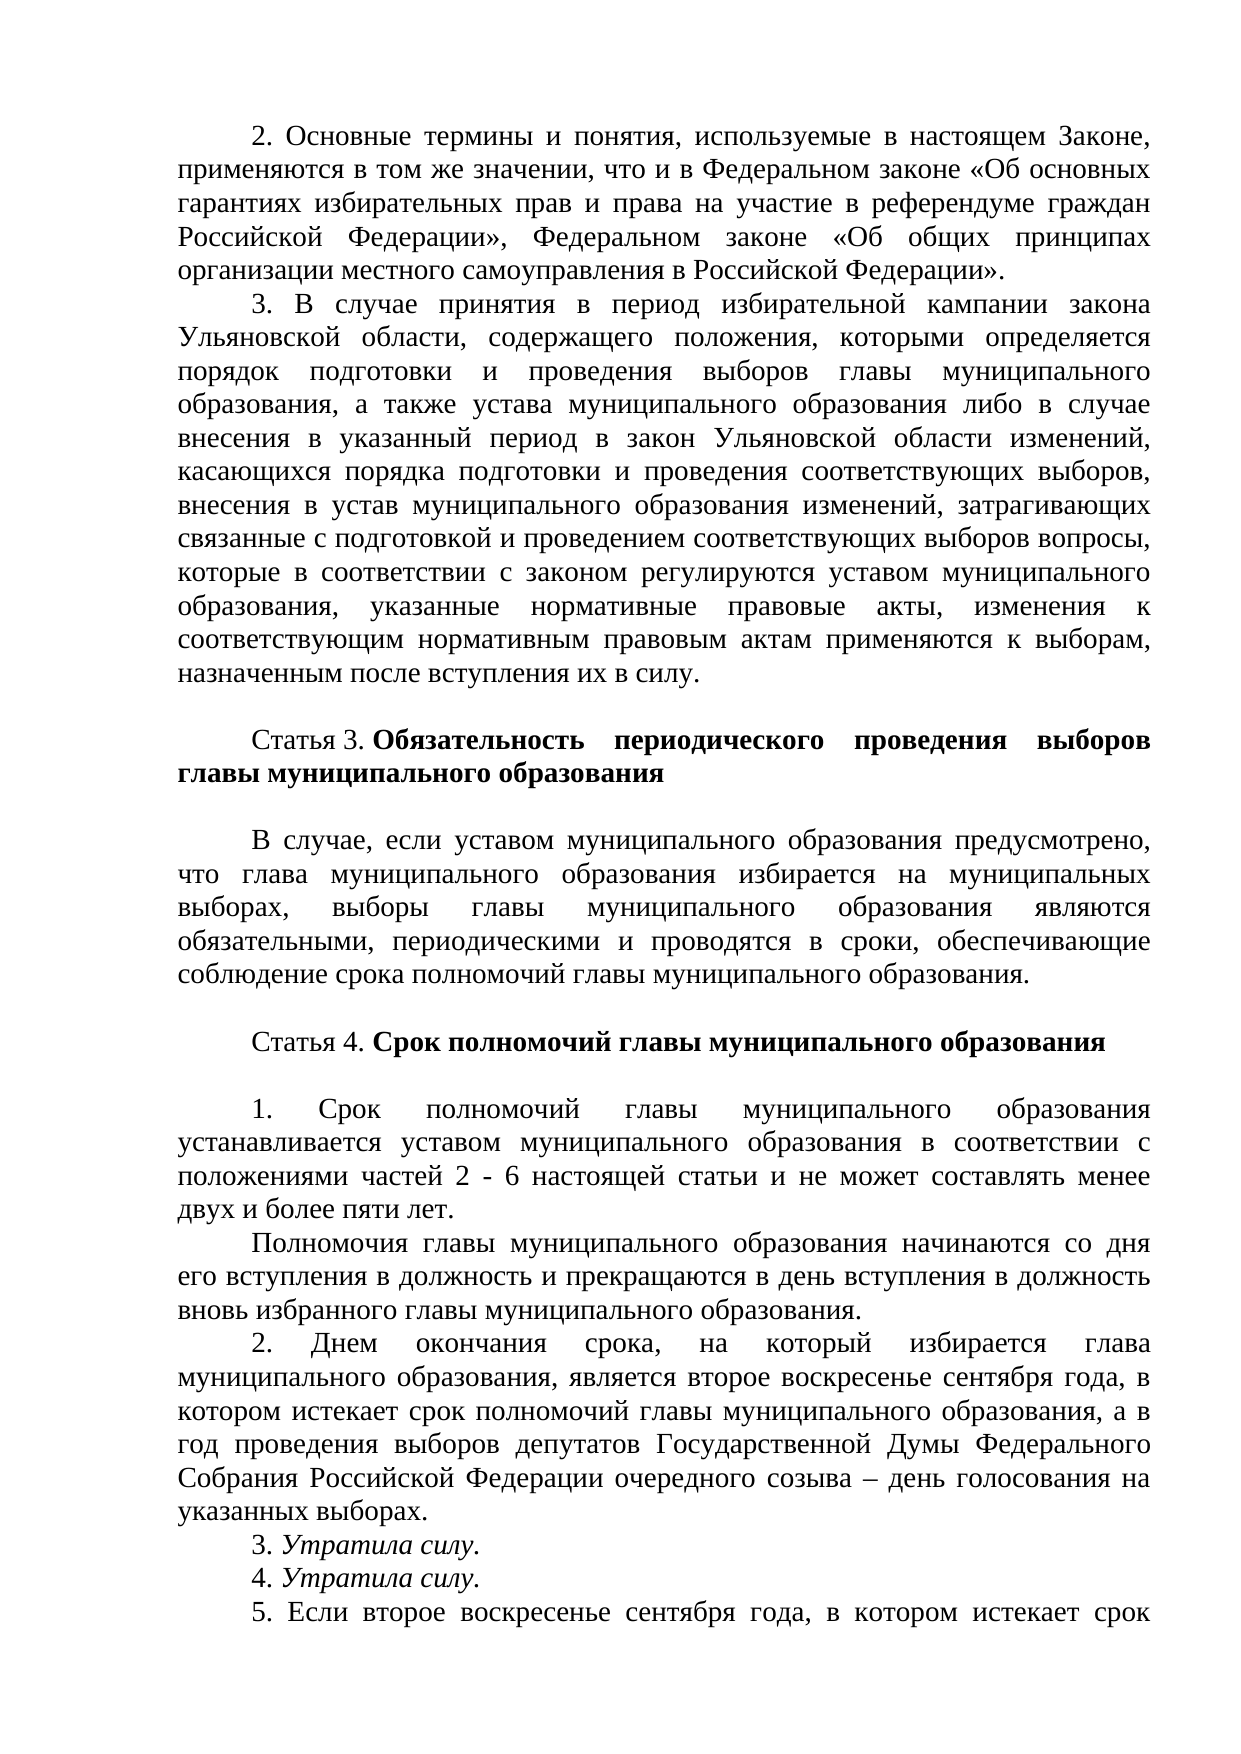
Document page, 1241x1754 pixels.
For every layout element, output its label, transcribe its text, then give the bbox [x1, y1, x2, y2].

text 2. Основные термины и понятия, используемые в настоящем Законе, применяются в том же значении, что и в Федеральном законе «Об основных гарантиях избирательных прав и права на участие в референдуме граждан Российской Федерации», Федеральном законе «Об общих принципах организации местного самоуправления в Российской Федерации». [177, 118, 1152, 286]
text Статья 3. Обязательность периодического проведения выборов главы муниципального образования [177, 722, 1152, 789]
text 3. Утратила силу. [177, 1527, 1152, 1560]
text Полномочия главы муниципального образования начинаются со дня его вступления в должность и прекращаются в день вступления в должность вновь избранного главы муниципального образования. [177, 1225, 1152, 1326]
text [177, 1594, 1152, 1627]
text В случае, если уставом муниципального образования предусмотрено, что глава муниципального образования избирается на муниципальных выборах, выборы главы муниципального образования являются обязательными, периодическими и проводятся в сроки, обеспечивающие соблюдение срока полномочий главы муниципального образования. [177, 822, 1152, 990]
text Статья 4. Срок полномочий главы муниципального образования [177, 1024, 1152, 1057]
text 4. Утратила силу. [177, 1560, 1152, 1594]
text 1. Срок полномочий главы муниципального образования устанавливается уставом муниципального образования в соответствии с положениями частей 2 - 6 настоящей статьи и не может составлять менее двух и более пяти лет. [177, 1091, 1152, 1225]
text 3. В случае принятия в период избирательной кампании закона Ульяновской области, содержащего положения, которыми определяется порядок подготовки и проведения выборов главы муниципального образования, а также устава муниципального образования либо в случае внесения в указанный период в закон Ульяновской области изменений, касающихся порядка подготовки и проведения соответствующих выборов, внесения в устав муниципального образования изменений, затрагивающих связанные с подготовкой и проведением соответствующих выборов вопросы, которые в соответствии с законом регулируются уставом муниципального образования, указанные нормативные правовые акты, изменения к соответствующим нормативным правовым актам применяются к выборам, назначенным после вступления их в силу. [177, 286, 1152, 688]
text 2. Днем окончания срока, на который избирается глава муниципального образования, является второе воскресенье сентября года, в котором истекает срок полномочий главы муниципального образования, а в год проведения выборов депутатов Государственной Думы Федерального Собрания Российской Федерации очередного созыва – день голосования на указанных выборах. [177, 1326, 1152, 1527]
